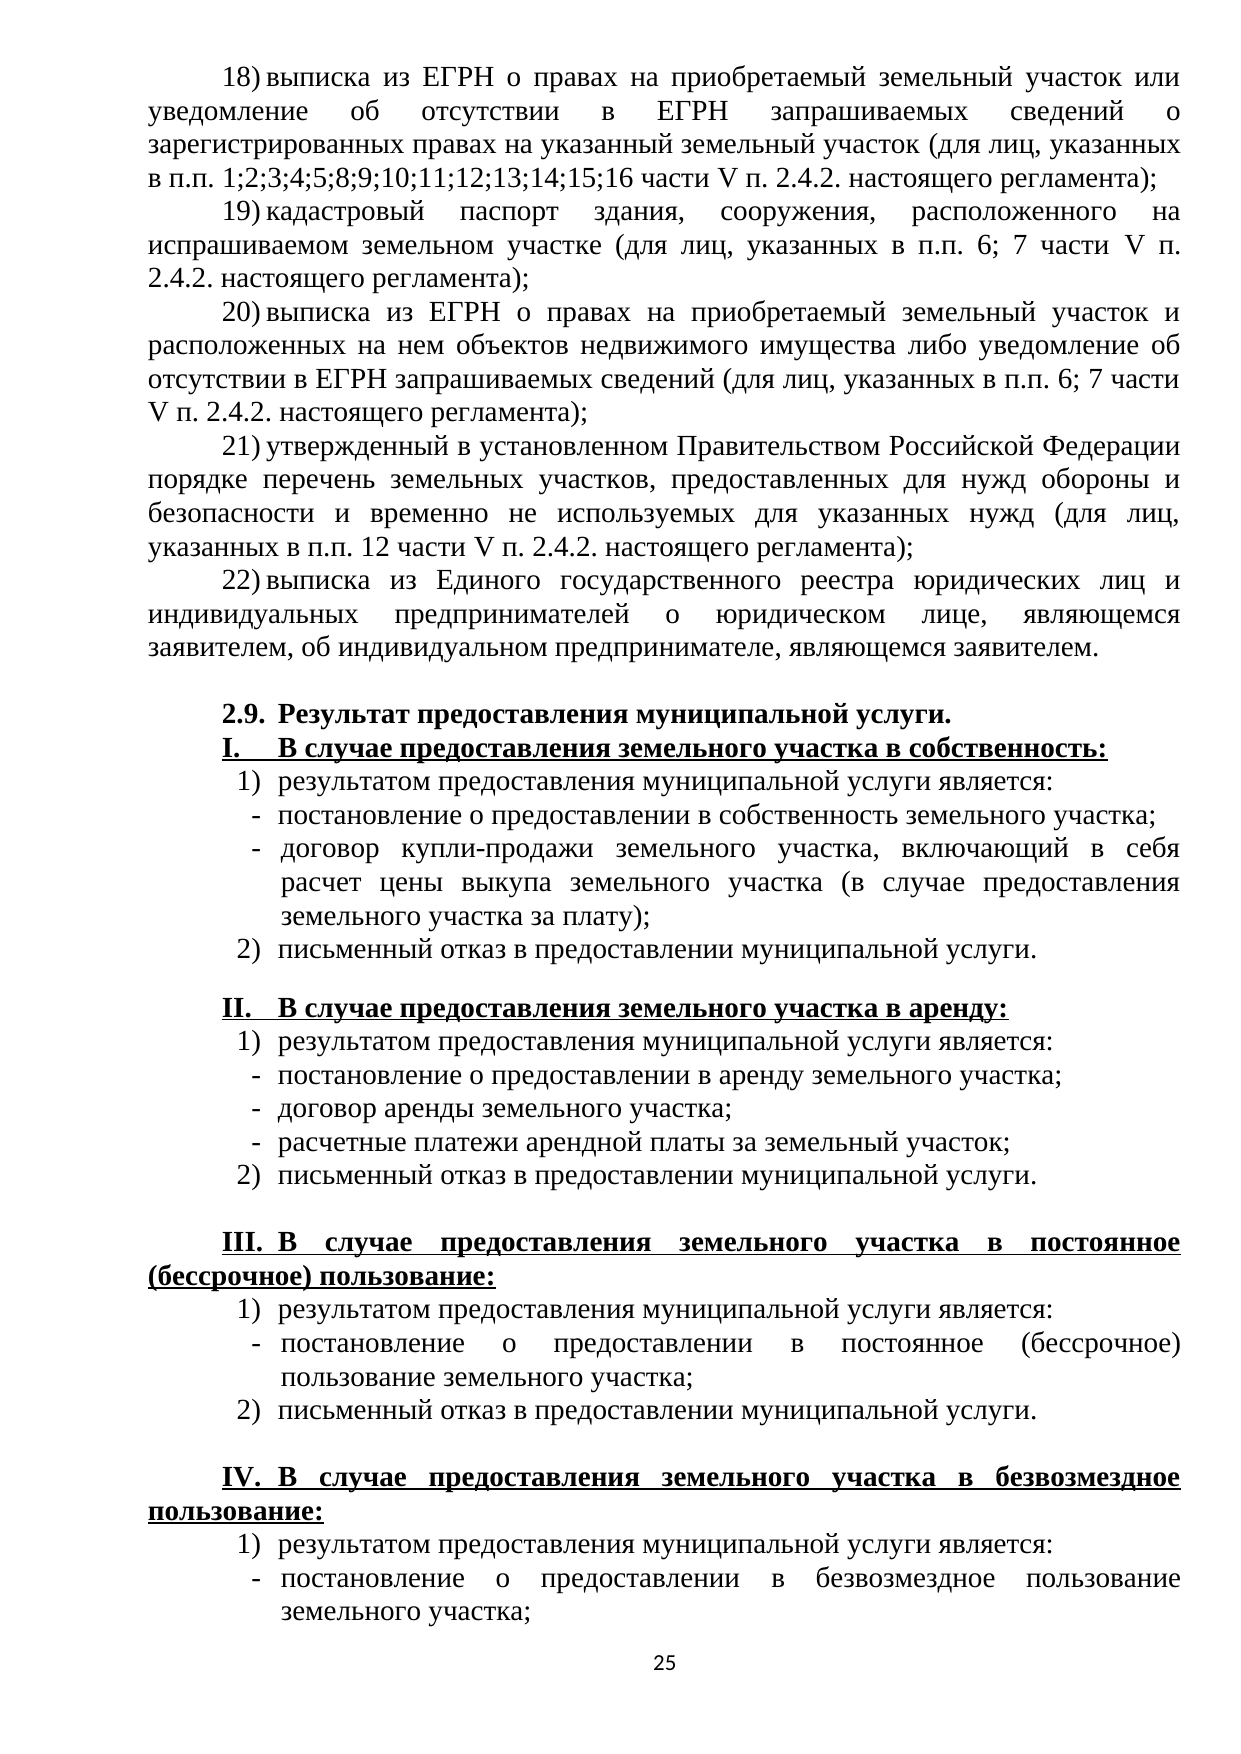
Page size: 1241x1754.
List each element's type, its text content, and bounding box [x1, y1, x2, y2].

text - постановление о предоставлении в аренду земельного участка; [148, 1057, 1181, 1090]
text - постановление о предоставлении в безвозмездное пользование земельного участка; [251, 1560, 1181, 1627]
text 1) результатом предоставления муниципальной услуги является: [148, 1526, 1181, 1560]
text IV. В случае предоставления земельного участка в безвозмездное пользование: [148, 1459, 1181, 1526]
text 19) кадастровый паспорт здания, сооружения, расположенного на испрашиваемом земельном участке (для лиц, указанных в п.п. 6; 7 части V п. 2.4.2. настоящего регламента); [148, 193, 1181, 294]
text - договор аренды земельного участка; [148, 1090, 1181, 1124]
text 20) выписка из ЕГРН о правах на приобретаемый земельный участок и расположенных на нем объектов недвижимого имущества либо уведомление об отсутствии в ЕГРН запрашиваемых сведений (для лиц, указанных в п.п. 6; 7 части V п. 2.4.2. настоящего регламента); [148, 294, 1181, 428]
text 1) результатом предоставления муниципальной услуги является: [148, 1292, 1181, 1325]
text 1) результатом предоставления муниципальной услуги является: [148, 1023, 1181, 1057]
text 22) выписка из Единого государственного реестра юридических лиц и индивидуальных предпринимателей о юридическом лице, являющемся заявителем, об индивидуальном предпринимателе, являющемся заявителем. [148, 562, 1181, 663]
text 2) письменный отказ в предоставлении муниципальной услуги. [148, 1392, 1181, 1426]
text 2) письменный отказ в предоставлении муниципальной услуги. [148, 931, 1181, 965]
text - постановление о предоставлении в собственность земельного участка; [148, 797, 1181, 831]
text - договор купли-продажи земельного участка, включающий в себя расчет цены выкупа земельного участка (в случае предоставления земельного участка за плату); [251, 831, 1181, 931]
text II. В случае предоставления земельного участка в аренду: [148, 990, 1181, 1023]
text - расчетные платежи арендной платы за земельный участок; [148, 1124, 1181, 1157]
text - постановление о предоставлении в постоянное (бессрочное) пользование земельного участка; [251, 1325, 1181, 1392]
text I. В случае предоставления земельного участка в собственность: [148, 730, 1181, 763]
text 2.9. Результат предоставления муниципальной услуги. [148, 696, 1181, 730]
text III. В случае предоставления земельного участка в постоянное (бессрочное) пользование: [148, 1224, 1181, 1292]
text 21) утвержденный в установленном Правительством Российской Федерации порядке перечень земельных участков, предоставленных для нужд обороны и безопасности и временно не используемых для указанных нужд (для лиц, указанных в п.п. 12 части V п. 2.4.2. настоящего регламента); [148, 428, 1181, 562]
text 2) письменный отказ в предоставлении муниципальной услуги. [148, 1157, 1181, 1191]
text 18) выписка из ЕГРН о правах на приобретаемый земельный участок или уведомление об отсутствии в ЕГРН запрашиваемых сведений о зарегистрированных правах на указанный земельный участок (для лиц, указанных в п.п. 1;2;3;4;5;8;9;10;11;12;13;14;15;16 части V п. 2.4.2. настоящего регламента); [148, 59, 1181, 193]
text 1) результатом предоставления муниципальной услуги является: [148, 763, 1181, 797]
